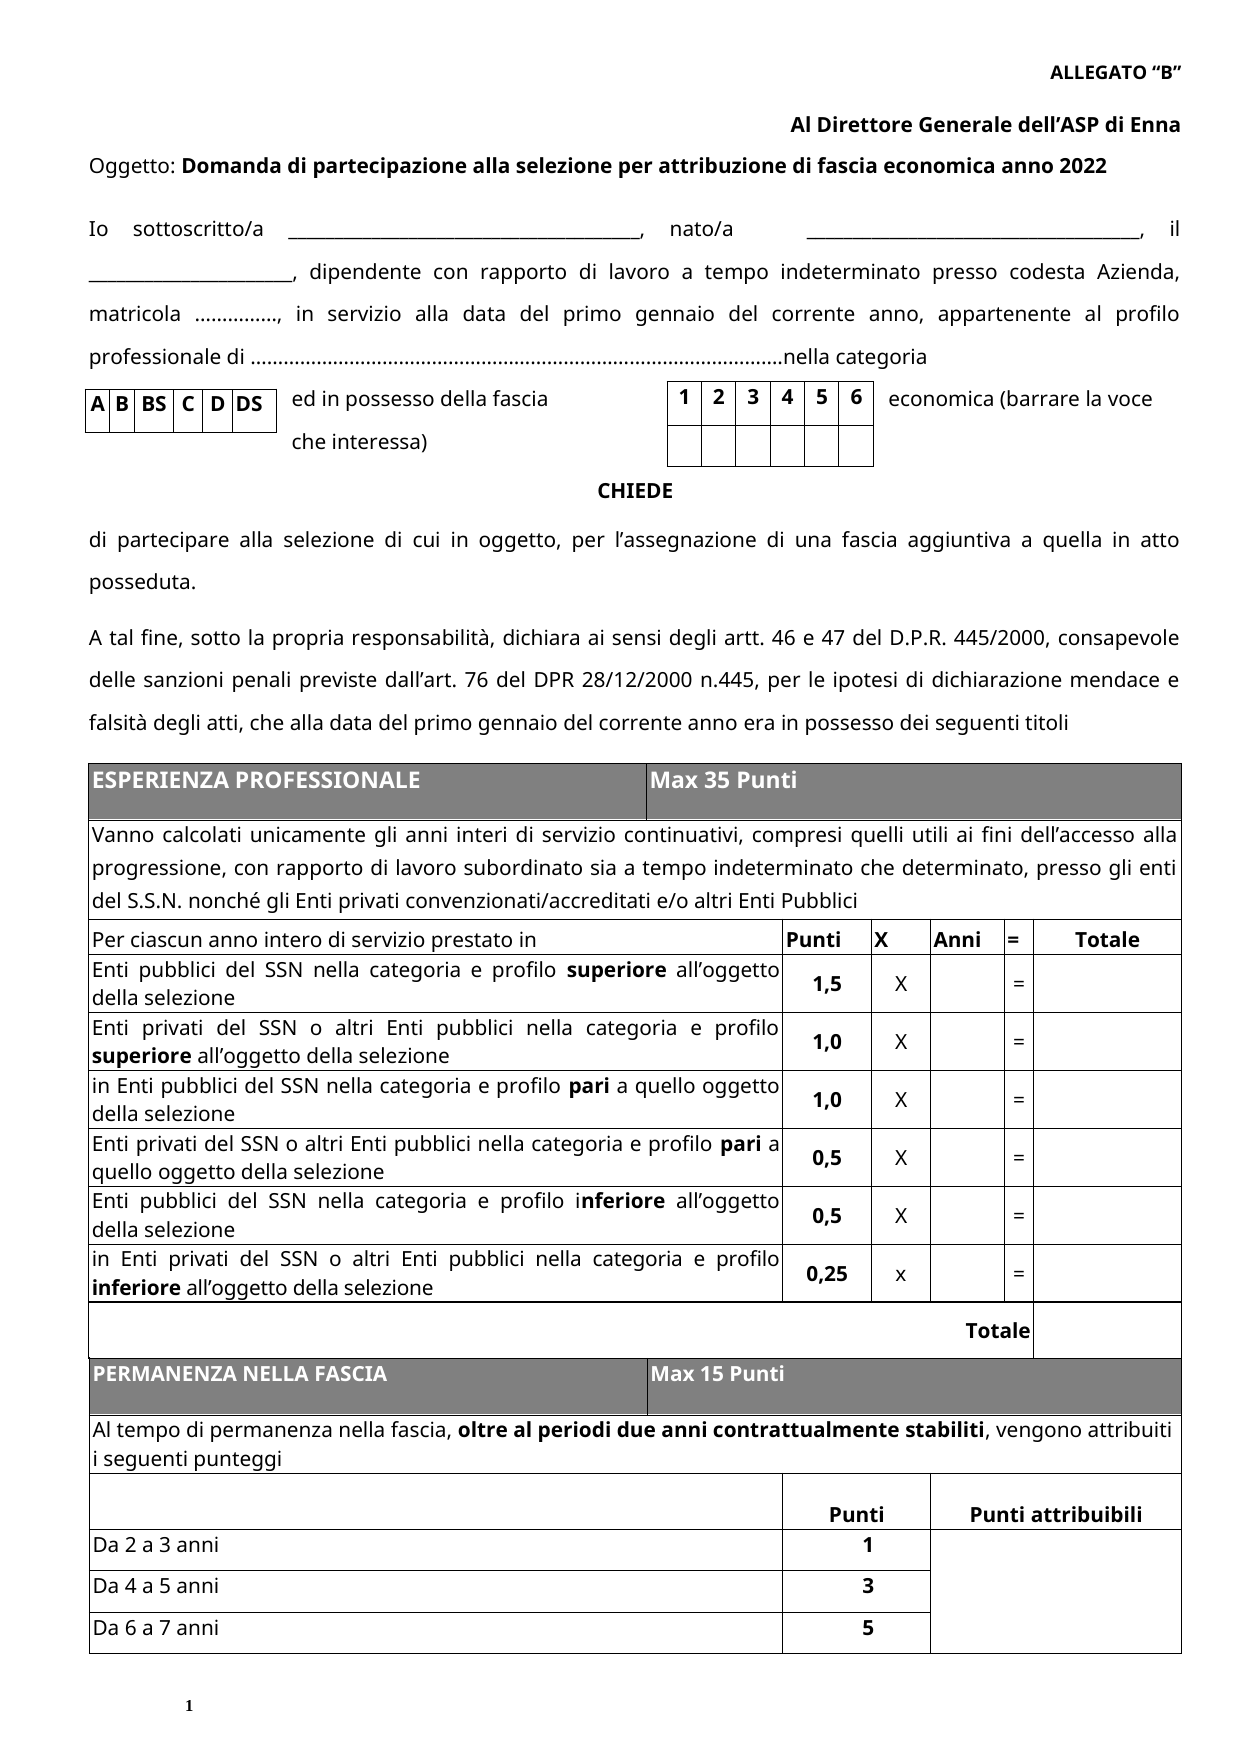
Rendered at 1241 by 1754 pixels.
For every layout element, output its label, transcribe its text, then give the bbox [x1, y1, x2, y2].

table_header 3 [736, 382, 770, 424]
table_cell 0,5 [783, 1187, 871, 1243]
table_header 4 [771, 382, 804, 424]
table_cell Punti attribuibili [931, 1474, 1181, 1529]
table_header D [203, 390, 232, 432]
table_cell X [872, 1071, 930, 1128]
table_cell X [872, 1187, 930, 1243]
table_cell Max 15 Punti [648, 1359, 1181, 1414]
table_header 6 [839, 382, 873, 424]
table_cell [931, 1129, 1004, 1186]
table_cell in Enti privati del SSN o altri Enti pubblici nella categoria e profilo inferiore all’oggetto della selezione [89, 1245, 782, 1301]
table_cell Da 6 a 7 anni [90, 1613, 782, 1653]
table_cell [931, 1530, 1181, 1653]
table_cell [931, 1071, 1004, 1128]
table_cell Vanno calcolati unicamente gli anni interi di servizio continuativi, compresi quelli utili ai fini dell’accesso alla progressione, con rapporto di lavoro subordinato sia a tempo indeterminato che determinato, presso gli enti del S.S.N. nonché gli Enti privati convenzionati/accreditati e/o altri Enti Pubblici [89, 821, 1181, 918]
table_cell Enti pubblici del SSN nella categoria e profilo inferiore all’oggetto della selezione [89, 1187, 782, 1243]
table_header Max 35 Punti [647, 764, 1181, 819]
table_cell Da 2 a 3 anni [90, 1530, 782, 1570]
table_cell 1,0 [783, 1013, 871, 1070]
table_cell Totale [89, 1303, 1033, 1358]
text Oggetto: Domanda di partecipazione alla selezione per attribuzione di fascia economica anno 2022 [89, 151, 1181, 179]
table_cell [1034, 1071, 1181, 1128]
table_cell 1 [783, 1530, 930, 1570]
table_cell X [872, 920, 930, 954]
table_cell Per ciascun anno intero di servizio prestato in [89, 920, 782, 954]
table_header BS [135, 390, 173, 432]
text CHIEDE [89, 476, 1181, 504]
text A tal fine, sotto la propria responsabilità, dichiara ai sensi degli artt. 46 e 47 del D.P.R. 445/2000, consapevole delle sanzioni penali previste dall’art. 76 del DPR 28/12/2000 n.445, per le ipotesi di dichiarazione mendace e falsità degli atti, che alla data del primo gennaio del corrente anno era in possesso dei seguenti titoli [89, 623, 1181, 736]
table_cell = [1005, 920, 1033, 954]
table_cell [668, 426, 701, 466]
text ed in possesso della fascia economica (barrare la voce che interessa) [874, 384, 1181, 456]
table_cell in Enti pubblici del SSN nella categoria e profilo pari a quello oggetto della selezione [89, 1071, 782, 1128]
table_cell PERMANENZA NELLA FASCIA [90, 1359, 647, 1414]
table_cell 0,5 [783, 1129, 871, 1186]
table_cell [90, 1474, 782, 1529]
table_cell [1034, 955, 1181, 1012]
table_header C [174, 390, 202, 432]
table_header 2 [702, 382, 735, 424]
table_cell Enti privati del SSN o altri Enti pubblici nella categoria e profilo pari a quello oggetto della selezione [89, 1129, 782, 1186]
table_cell X [872, 955, 930, 1012]
table_cell [931, 1245, 1004, 1301]
table_cell Da 4 a 5 anni [90, 1571, 782, 1612]
table_cell 1,5 [783, 955, 871, 1012]
table_cell [736, 426, 770, 466]
table_cell = [1005, 1187, 1033, 1243]
table_cell Enti pubblici del SSN nella categoria e profilo superiore all’oggetto della selezione [89, 955, 782, 1012]
table_header 5 [805, 382, 838, 424]
table_cell [702, 426, 735, 466]
table_cell = [1005, 1129, 1033, 1186]
table_cell 3 [783, 1571, 930, 1612]
table_cell X [872, 1013, 930, 1070]
table_cell = [1005, 1071, 1033, 1128]
text Io sottoscritto/a ______________________________________, nato/a ____________________________________, il ______________________, dipendente con rapporto di lavoro a tempo indeterminato presso codesta Azienda, matricola ……………, in servizio alla data del primo gennaio del corrente anno, appartenente al profilo professionale di …………………………………………………………………………………….nella categoria [89, 214, 1181, 370]
table_header A [86, 390, 109, 432]
text ed in possesso della fascia economica (barrare la voce che interessa) [89, 384, 667, 456]
table_cell [1034, 1303, 1181, 1358]
text Al Direttore Generale dell’ASP di Enna [679, 110, 1181, 138]
table_cell [1034, 1013, 1181, 1070]
table_cell x [872, 1245, 930, 1301]
table_cell = [1005, 1013, 1033, 1070]
table_header DS [233, 390, 276, 432]
table_header B [110, 390, 134, 432]
table_cell [931, 1187, 1004, 1243]
table_cell [1034, 1129, 1181, 1186]
table_cell [931, 1013, 1004, 1070]
text di partecipare alla selezione di cui in oggetto, per l’assegnazione di una fascia aggiuntiva a quella in atto posseduta. [89, 525, 1181, 596]
table_cell Totale [1034, 920, 1181, 954]
table_cell Punti [783, 1474, 930, 1529]
table_cell = [1005, 955, 1033, 1012]
table_cell Al tempo di permanenza nella fascia, oltre al periodi due anni contrattualmente stabiliti, vengono attribuiti i seguenti punteggi [90, 1416, 1181, 1472]
table_cell Anni [931, 920, 1004, 954]
text ALLEGATO “B” [679, 59, 1181, 84]
table_header ESPERIENZA PROFESSIONALE [89, 764, 646, 819]
table_cell Enti privati del SSN o altri Enti pubblici nella categoria e profilo superiore all’oggetto della selezione [89, 1013, 782, 1070]
table_cell [805, 426, 838, 466]
table_cell 1,0 [783, 1071, 871, 1128]
table_cell [931, 955, 1004, 1012]
table_cell X [872, 1129, 930, 1186]
table_cell [1034, 1187, 1181, 1243]
table_cell 5 [783, 1613, 930, 1653]
table_cell 0,25 [783, 1245, 871, 1301]
table_cell = [1005, 1245, 1033, 1301]
table_cell Punti [783, 920, 871, 954]
table_cell [839, 426, 873, 466]
table_cell [771, 426, 804, 466]
table_header 1 [668, 382, 701, 424]
table_cell [1034, 1245, 1181, 1301]
